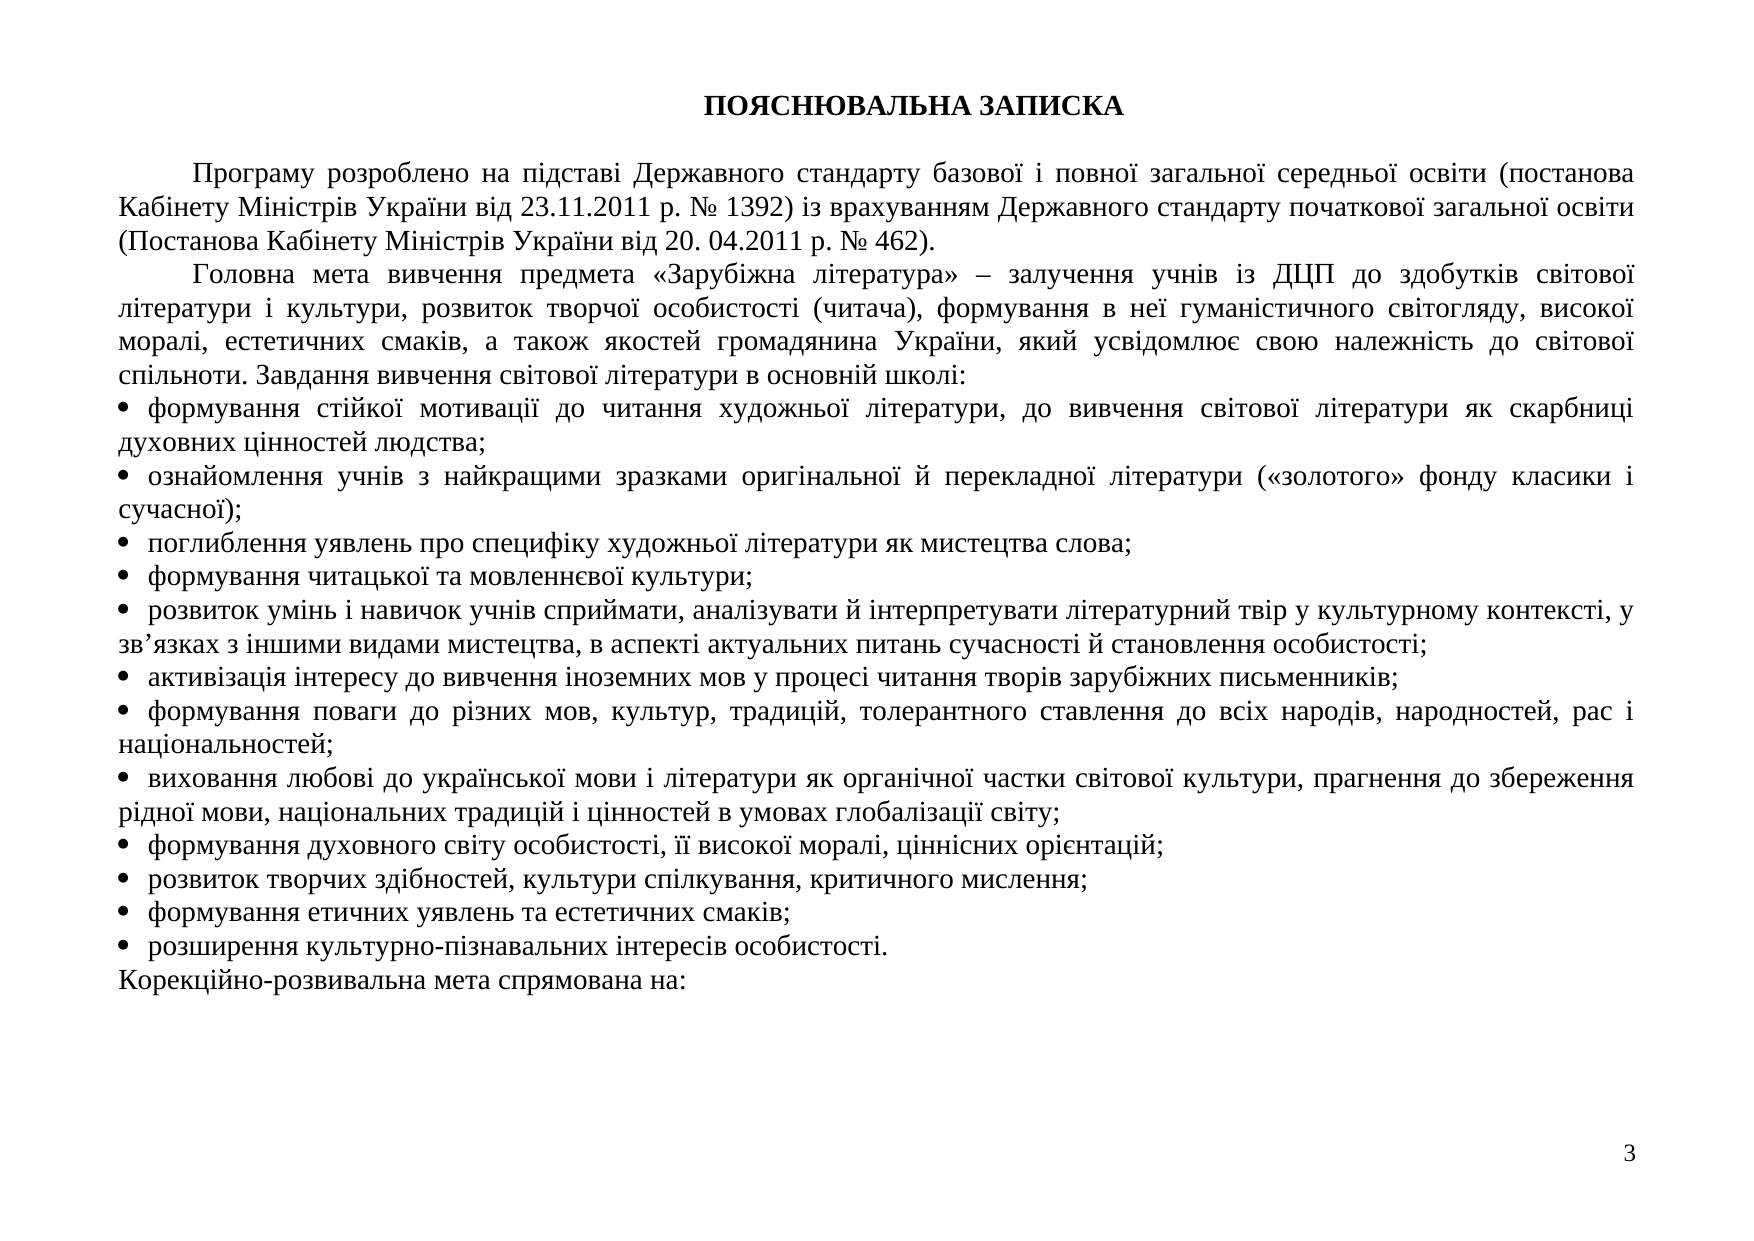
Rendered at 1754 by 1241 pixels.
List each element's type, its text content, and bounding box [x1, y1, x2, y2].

list Корекційно-розвивальна мета спрямована на: [118, 962, 1636, 995]
text Програму розроблено на підставі Державного стандарту базової і повної загальної середньої освіти (постанова Кабінету Міністрів України від 23.11.2011 р. № 1392) із врахуванням Державного стандарту початкової загальної освіти (Постанова Кабінету Міністрів України від 20. 04.2011 р. № 462). [118, 156, 1636, 256]
list активізація інтересу до вивчення іноземних мов у процесі читання творів зарубіжних письменників; [118, 659, 1636, 693]
text Головна мета вивчення предмета «Зарубіжна література» – залучення учнів із ДЦП до здобутків світової літератури і культури, розвиток творчої особистості (читача), формування в неї гуманістичного світогляду, високої моралі, естетичних смаків, а також якостей громадянина України, який усвідомлює свою належність до світової спільноти. Завдання вивчення світової літератури в основній школі: [118, 256, 1636, 390]
list розвиток творчих здібностей, культури спілкування, критичного мислення; [118, 861, 1636, 894]
list розширення культурно-пізнавальних інтересів особистості. [118, 928, 1636, 962]
list формування духовного світу особистості, її високої моралі, ціннісних орієнтацій; [118, 827, 1636, 861]
list формування етичних уявлень та естетичних смаків; [118, 894, 1636, 928]
list виховання любові до української мови і літератури як органічної частки світової культури, прагнення до збереження рідної мови, національних традицій і цінностей в умовах глобалізації світу; [118, 760, 1636, 827]
list поглиблення уявлень про специфіку художньої літератури як мистецтва слова; [118, 525, 1636, 558]
text ПОЯСНЮВАЛЬНА ЗАПИСКА [118, 88, 1636, 122]
list формування читацької та мовленнєвої культури; [118, 558, 1636, 592]
list формування стійкої мотивації до читання художньої літератури, до вивчення світової літератури як скарбниці духовних цінностей людства; [118, 390, 1636, 458]
list ознайомлення учнів з найкращими зразками оригінальної й перекладної літератури («золотого» фонду класики і сучасної); [118, 458, 1636, 525]
list формування поваги до різних мов, культур, традицій, толерантного ставлення до всіх народів, народностей, рас і національностей; [118, 693, 1636, 760]
list розвиток умінь і навичок учнів сприймати, аналізувати й інтерпретувати літературний твір у культурному контексті, у зв’язках з іншими видами мистецтва, в аспекті актуальних питань сучасності й становлення особистості; [118, 592, 1636, 659]
